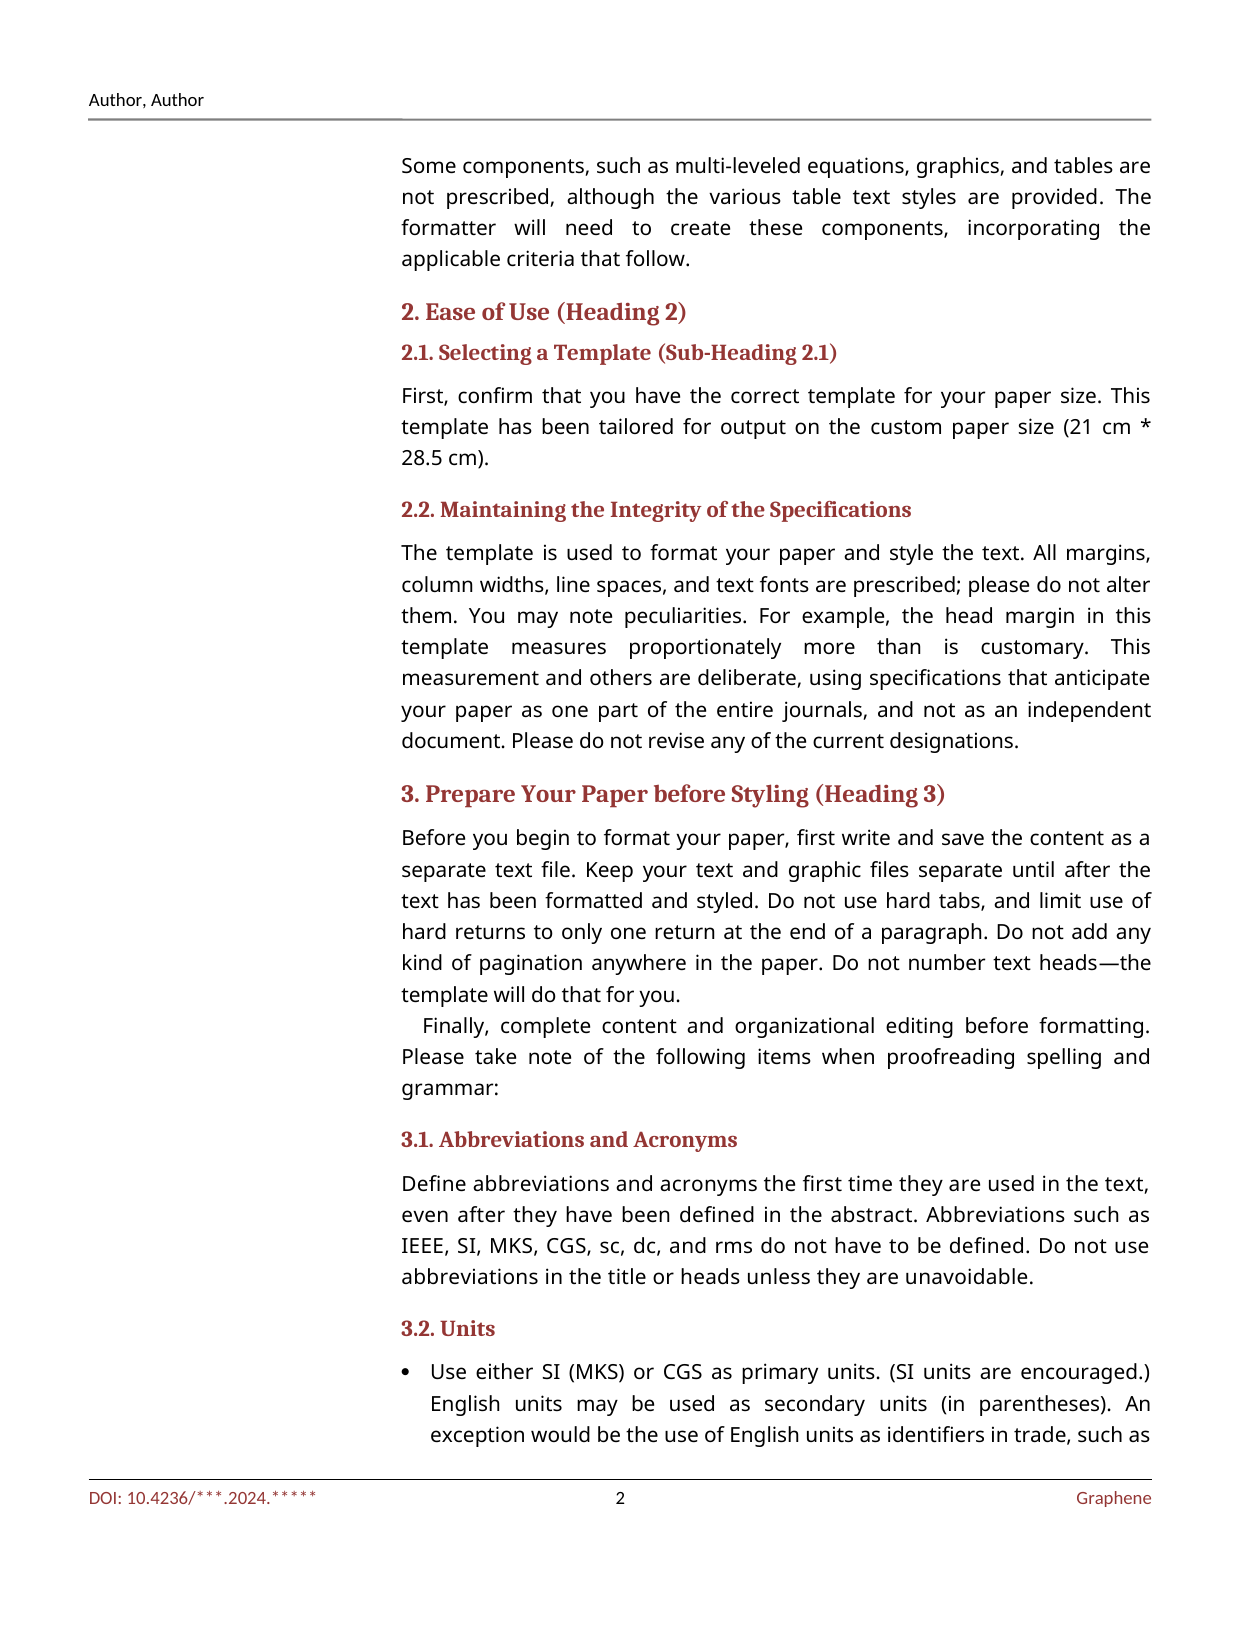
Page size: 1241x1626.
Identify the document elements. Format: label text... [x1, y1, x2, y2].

text Define abbreviations and acronyms the first time they are used in the text, even after they have been defined in the abstract. Abbreviations such as IEEE, SI, MKS, CGS, sc, dc, and rms do not have to be defined. Do not use abbreviations in the title or heads unless they are unavoidable. [401, 1166, 1152, 1291]
text 3. Prepare Your Paper before Styling (Heading 3) [401, 779, 1152, 808]
text 3.2. Units [401, 1316, 1152, 1342]
text 2.2. Maintaining the Integrity of the Specifications [401, 497, 1152, 523]
text 2. Ease of Use (Heading 2) [401, 298, 1152, 327]
text 3.1. Abbreviations and Acronyms [401, 1127, 1152, 1153]
text First, confirm that you have the correct template for your paper size. This template has been tailored for output on the custom paper size (21 cm * 28.5 cm). [401, 378, 1152, 472]
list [402, 1355, 1152, 1448]
text Finally, complete content and organizational editing before formatting. Please take note of the following items when proofreading spelling and grammar: [401, 1008, 1152, 1102]
text 2.1. Selecting a Template (Sub-Heading 2.1) [401, 339, 1152, 366]
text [401, 148, 1152, 273]
text The template is used to format your paper and style the text. All margins, column widths, line spaces, and text fonts are prescribed; please do not alter them. You may note peculiarities. For example, the head margin in this template measures proportionately more than is customary. This measurement and others are deliberate, using specifications that anticipate your paper as one part of the entire journals, and not as an independent document. Please do not revise any of the current designations. [401, 536, 1152, 754]
text Before you begin to format your paper, first write and save the content as a separate text file. Keep your text and graphic files separate until after the text has been formatted and styled. Do not use hard tabs, and limit use of hard returns to only one return at the end of a paragraph. Do not add any kind of pagination anywhere in the paper. Do not number text heads—the template will do that for you. [401, 821, 1152, 1008]
